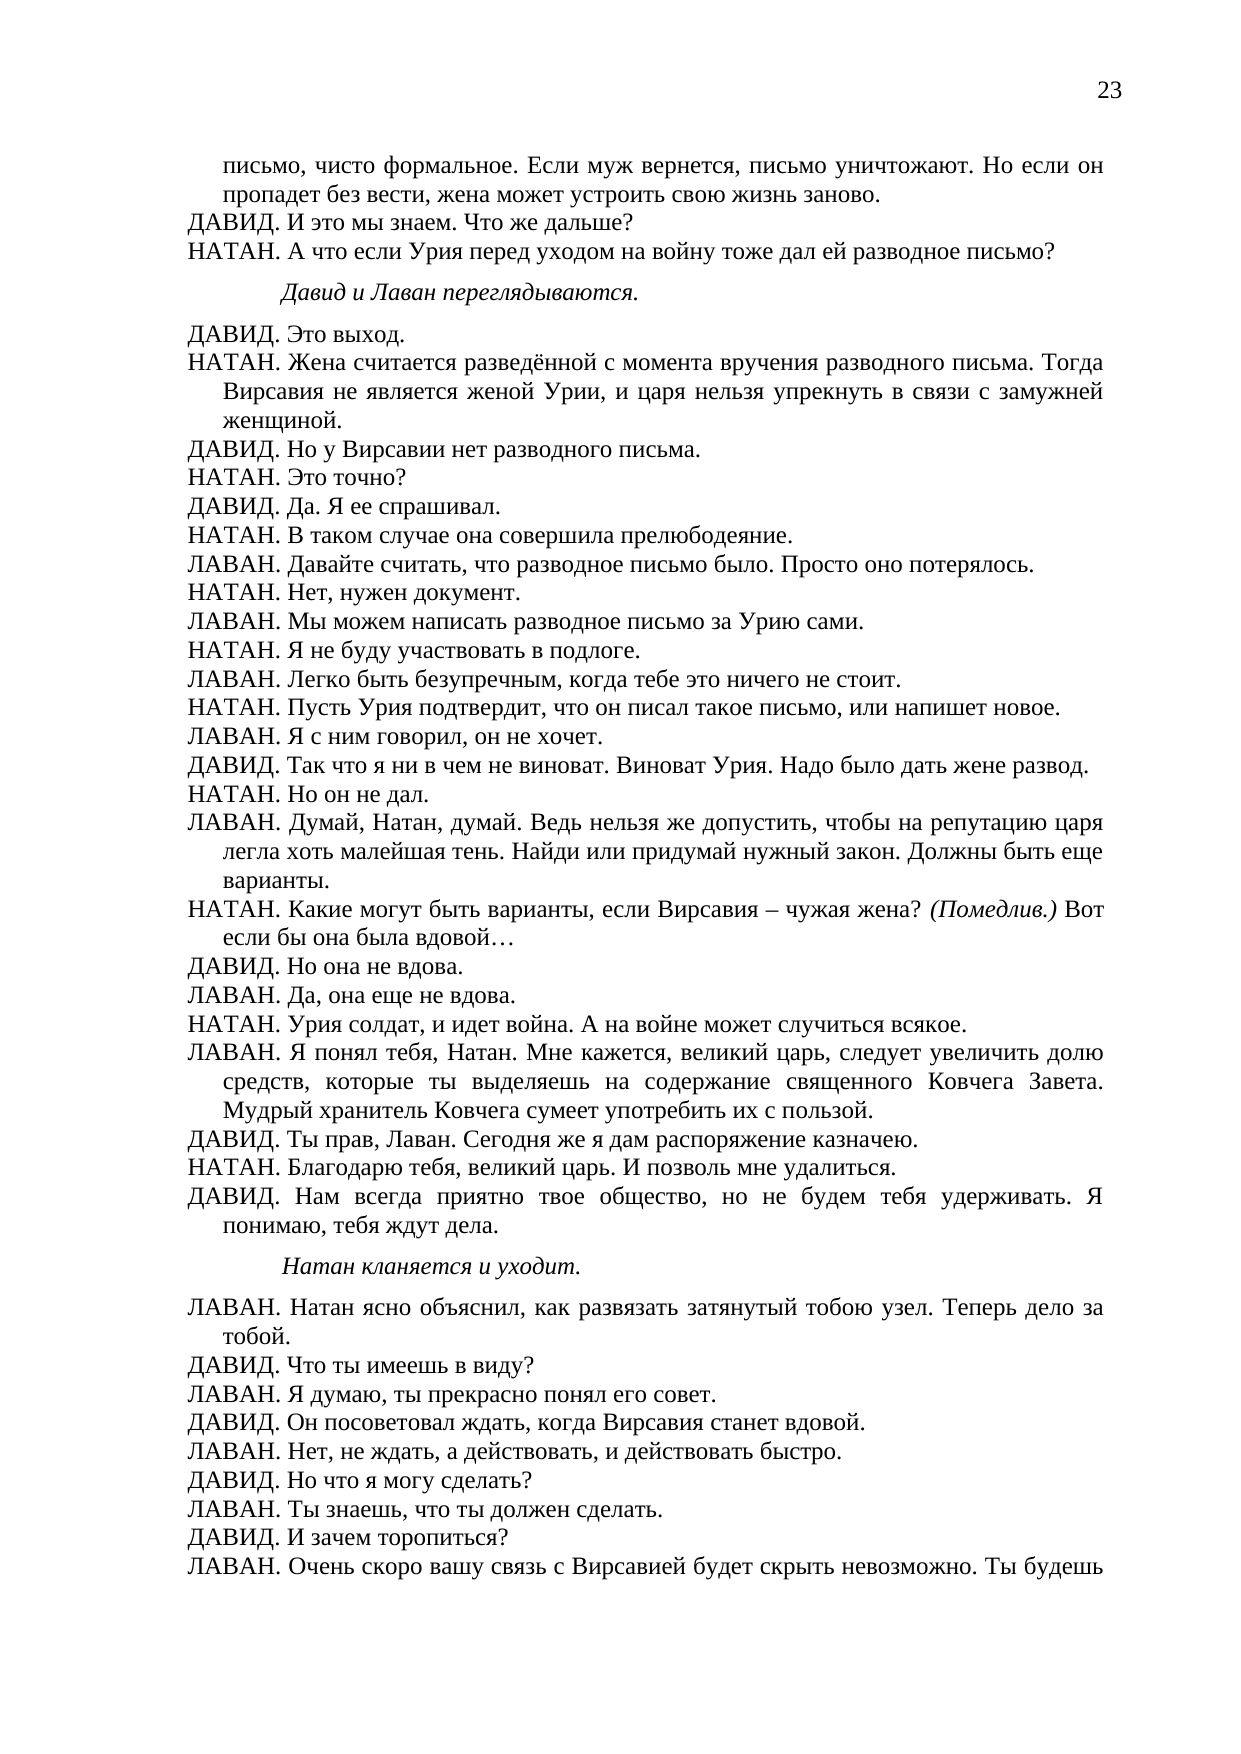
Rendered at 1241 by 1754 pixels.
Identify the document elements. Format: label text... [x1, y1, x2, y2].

text ЛАВАН. Натан ясно объяснил, как развязать затянутый тобою узел. Теперь дело за тобой. [187, 1292, 1104, 1350]
text НАТАН. Пусть Урия подтвердит, что он писал такое письмо, или напишет новое. [187, 692, 1104, 721]
text НАТАН. В таком случае она совершила прелюбодеяние. [187, 520, 1104, 549]
text НАТАН. Я не буду участвовать в подлоге. [187, 635, 1104, 664]
text ДАВИД. Да. Я ее спрашивал. [187, 491, 1104, 520]
text ЛАВАН. Я с ним говорил, он не хочет. [187, 721, 1104, 750]
text ЛАВАН. Думай, Натан, думай. Ведь нельзя же допустить, чтобы на репутацию царя легла хоть малейшая тень. Найди или придумай нужный закон. Должны быть еще варианты. [187, 807, 1104, 894]
text ЛАВАН. Нет, не ждать, а действовать, и действовать быстро. [187, 1436, 1104, 1465]
text НАТАН. Жена считается разведённой с момента вручения разводного письма. Тогда Вирсавия не является женой Урии, и царя нельзя упрекнуть в связи с замужней женщиной. [187, 347, 1104, 434]
text ДАВИД. Но она не вдова. [187, 951, 1104, 980]
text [187, 1551, 1104, 1580]
text ЛАВАН. Давайте считать, что разводное письмо было. Просто оно потерялось. [187, 549, 1104, 577]
text ЛАВАН. Ты знаешь, что ты должен сделать. [187, 1494, 1104, 1522]
text НАТАН. Нет, нужен документ. [187, 577, 1104, 606]
text ЛАВАН. Я думаю, ты прекрасно понял его совет. [187, 1379, 1104, 1407]
text ДАВИД. И это мы знаем. Что же дальше? [187, 207, 1104, 236]
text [187, 150, 1104, 207]
text НАТАН. Урия солдат, и идет война. А на войне может случиться всякое. [187, 1009, 1104, 1037]
text ЛАВАН. Я понял тебя, Натан. Мне кажется, великий царь, следует увеличить долю средств, которые ты выделяешь на содержание священного Ковчега Завета. Мудрый хранитель Ковчега сумеет употребить их с пользой. [187, 1037, 1104, 1124]
text ДАВИД. Ты прав, Лаван. Сегодня же я дам распоряжение казначею. [187, 1124, 1104, 1152]
text НАТАН. Какие могут быть варианты, если Вирсавия – чужая жена? (Помедлив.) Вот если бы она была вдовой… [187, 894, 1104, 951]
text НАТАН. Но он не дал. [187, 779, 1104, 807]
text НАТАН. Благодарю тебя, великий царь. И позволь мне удалиться. [187, 1152, 1104, 1181]
text ДАВИД. Но что я могу сделать? [187, 1465, 1104, 1494]
text НАТАН. А что если Урия перед уходом на войну тоже дал ей разводное письмо? [187, 236, 1104, 265]
text ДАВИД. Но у Вирсавии нет разводного письма. [187, 434, 1104, 462]
text ДАВИД. Он посоветовал ждать, когда Вирсавия станет вдовой. [187, 1407, 1104, 1436]
text ДАВИД. Нам всегда приятно твое общество, но не будем тебя удерживать. Я понимаю, тебя ждут дела. [187, 1181, 1104, 1239]
text ДАВИД. Так что я ни в чем не виноват. Виноват Урия. Надо было дать жене развод. [187, 750, 1104, 779]
text НАТАН. Это точно? [187, 462, 1104, 491]
text ЛАВАН. Да, она еще не вдова. [187, 980, 1104, 1009]
text Давид и Лаван переглядываются. [246, 277, 1063, 306]
text ЛАВАН. Легко быть безупречным, когда тебе это ничего не стоит. [187, 664, 1104, 692]
text ДАВИД. Это выход. [187, 319, 1104, 347]
text ЛАВАН. Мы можем написать разводное письмо за Урию сами. [187, 606, 1104, 635]
text ДАВИД. Что ты имеешь в виду? [187, 1350, 1104, 1379]
text ДАВИД. И зачем торопиться? [187, 1522, 1104, 1551]
text Натан кланяется и уходит. [246, 1251, 1063, 1280]
